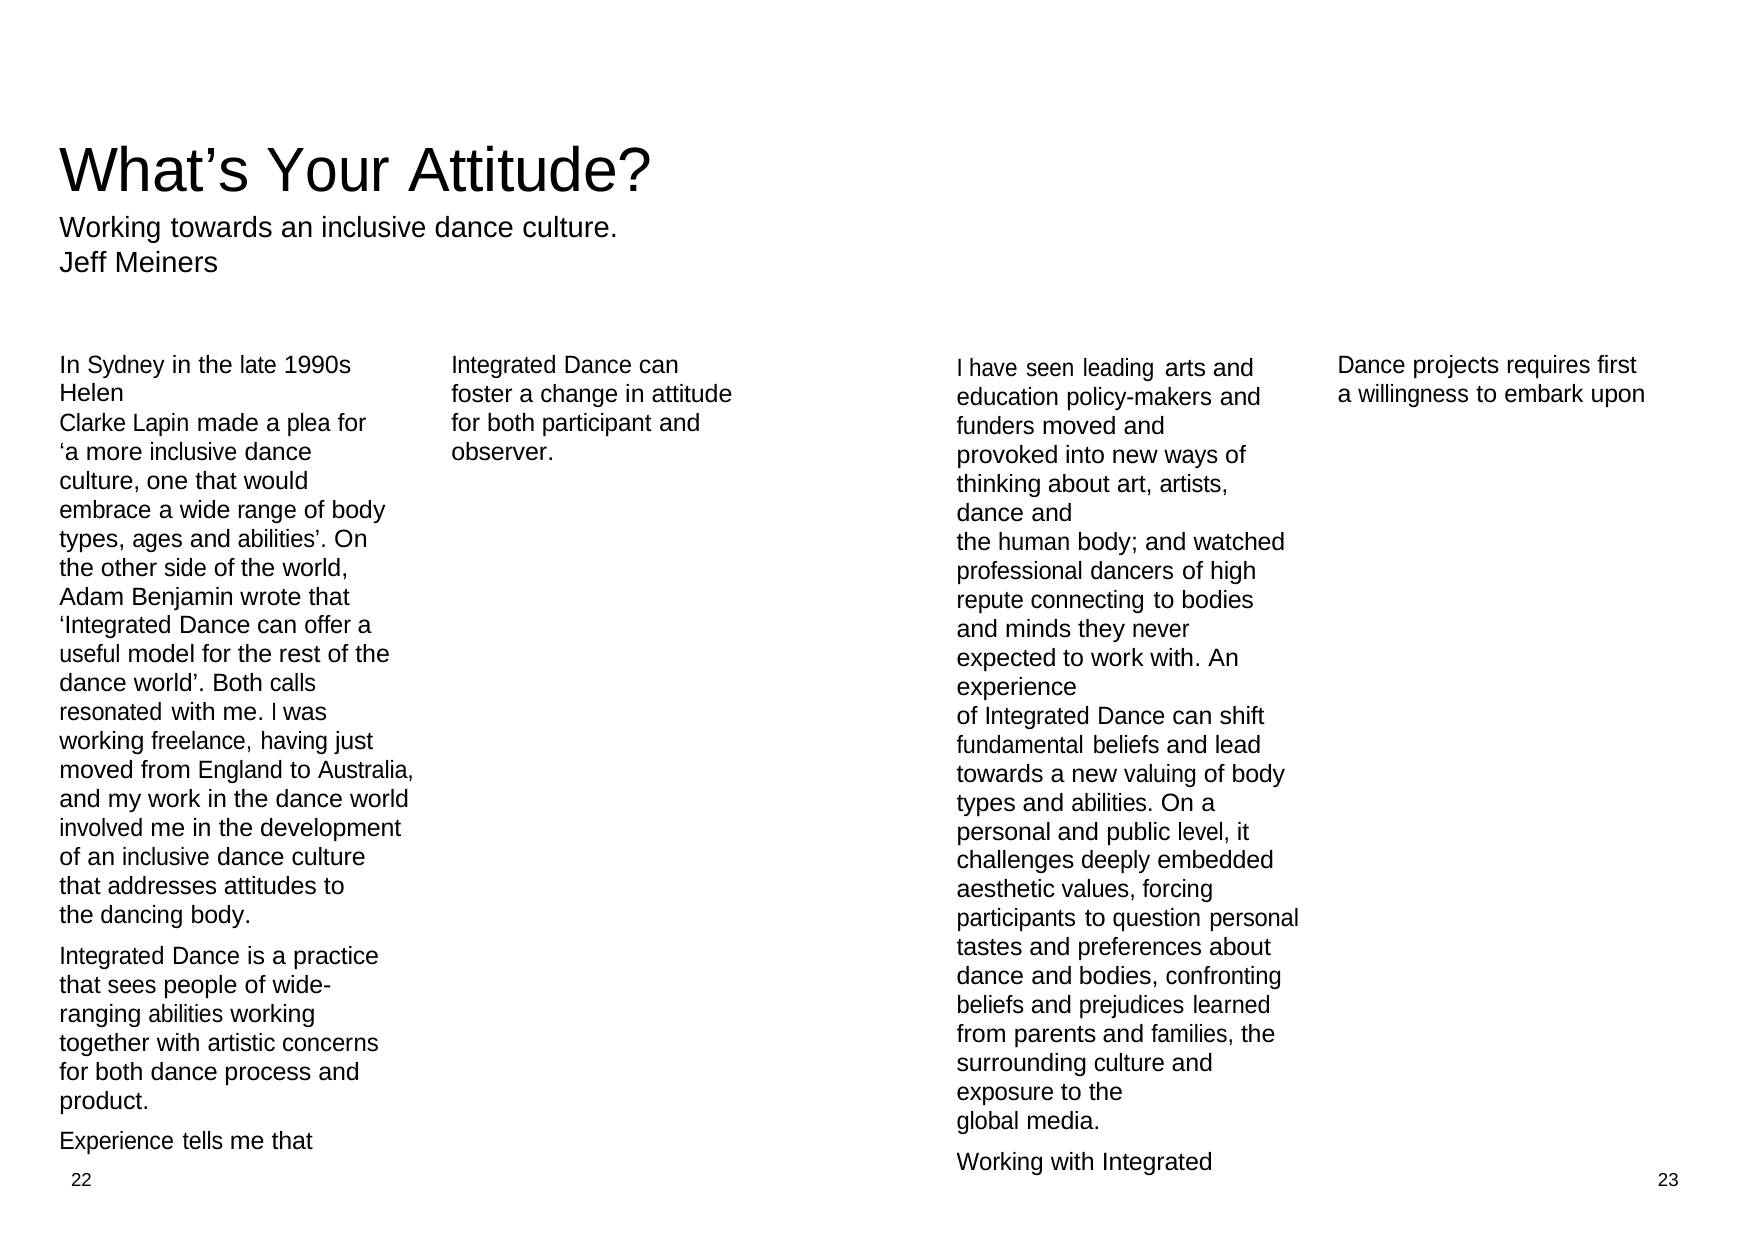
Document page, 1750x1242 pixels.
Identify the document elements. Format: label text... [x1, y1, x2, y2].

text Working with Integrated [956, 1147, 1306, 1176]
text Dance projects requires first [1337, 350, 1704, 378]
text the human body; and watched professional dancers of high repute connecting to bodies and minds they never expected to work with. An experience [956, 527, 1293, 701]
text Experience tells me that Integrated Dance can foster a change in attitude for both participant and observer. [59, 1126, 362, 1155]
text Clarke Lapin made a plea for [59, 408, 412, 436]
text of Integrated Dance can shift fundamental beliefs and lead towards a new valuing of body types and abilities. On a personal and public level, it challenges deeply embedded aesthetic values, forcing participants to question personal tastes and preferences about dance and bodies, confronting beliefs and prejudices learned from parents and families, the surrounding culture and exposure to the [956, 701, 1310, 1106]
text ‘a more inclusive dance culture, one that would embrace a wide range of body types, ages and abilities’. On the other side of the world, Adam Benjamin wrote that ‘Integrated Dance can offer a useful model for the rest of the dance world’. Both calls resonated with me. I was working freelance, having just [59, 437, 398, 755]
text In Sydney in the late 1990s Helen [59, 350, 419, 407]
text a willingness to embark upon [1337, 379, 1704, 408]
text global media. [956, 1106, 1306, 1135]
text What’s Your Attitude? [59, 133, 1704, 204]
text I have seen leading arts and education policy-makers and funders moved and provoked into new ways of thinking about art, artists, dance and [956, 353, 1273, 527]
text Working towards an inclusive dance culture. Jeff Meiners [59, 210, 619, 279]
text moved from England to Australia, and my work in the dance world involved me in the development [59, 755, 415, 842]
text Integrated Dance is a practice that sees people of wide-ranging abilities working together with artistic concerns for both dance process and product. [59, 941, 410, 1114]
text Experience tells me that Integrated Dance can foster a change in attitude for both participant and observer. [451, 350, 739, 465]
text of an inclusive dance culture that addresses attitudes to the dancing body. [59, 842, 386, 929]
